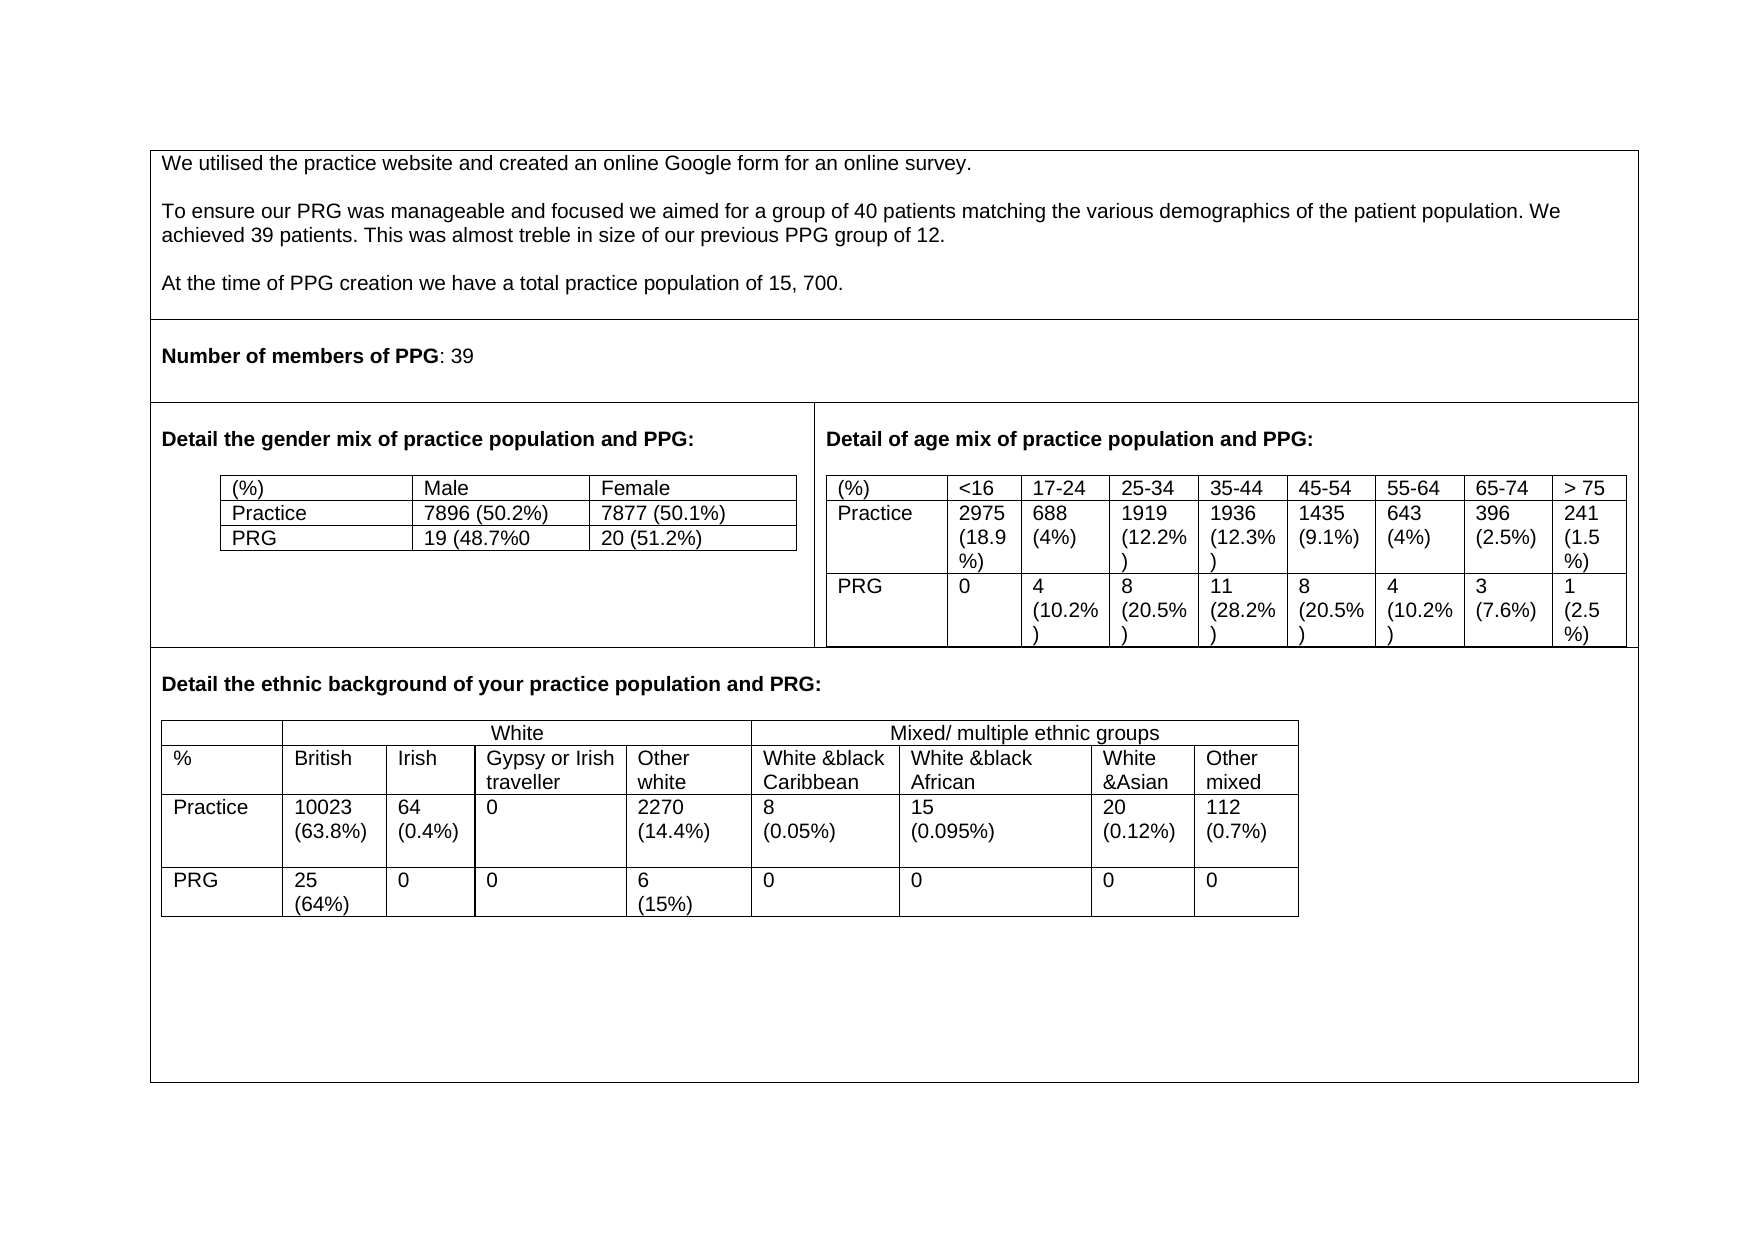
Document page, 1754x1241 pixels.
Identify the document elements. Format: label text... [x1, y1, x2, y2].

table_cell Detail the gender mix of practice population and PPG: [151, 403, 814, 647]
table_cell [151, 648, 1638, 1082]
table_cell Number of members of PPG: 39 [151, 320, 1638, 402]
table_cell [151, 151, 1638, 319]
table_cell Detail of age mix of practice population and PPG: [815, 403, 1638, 647]
